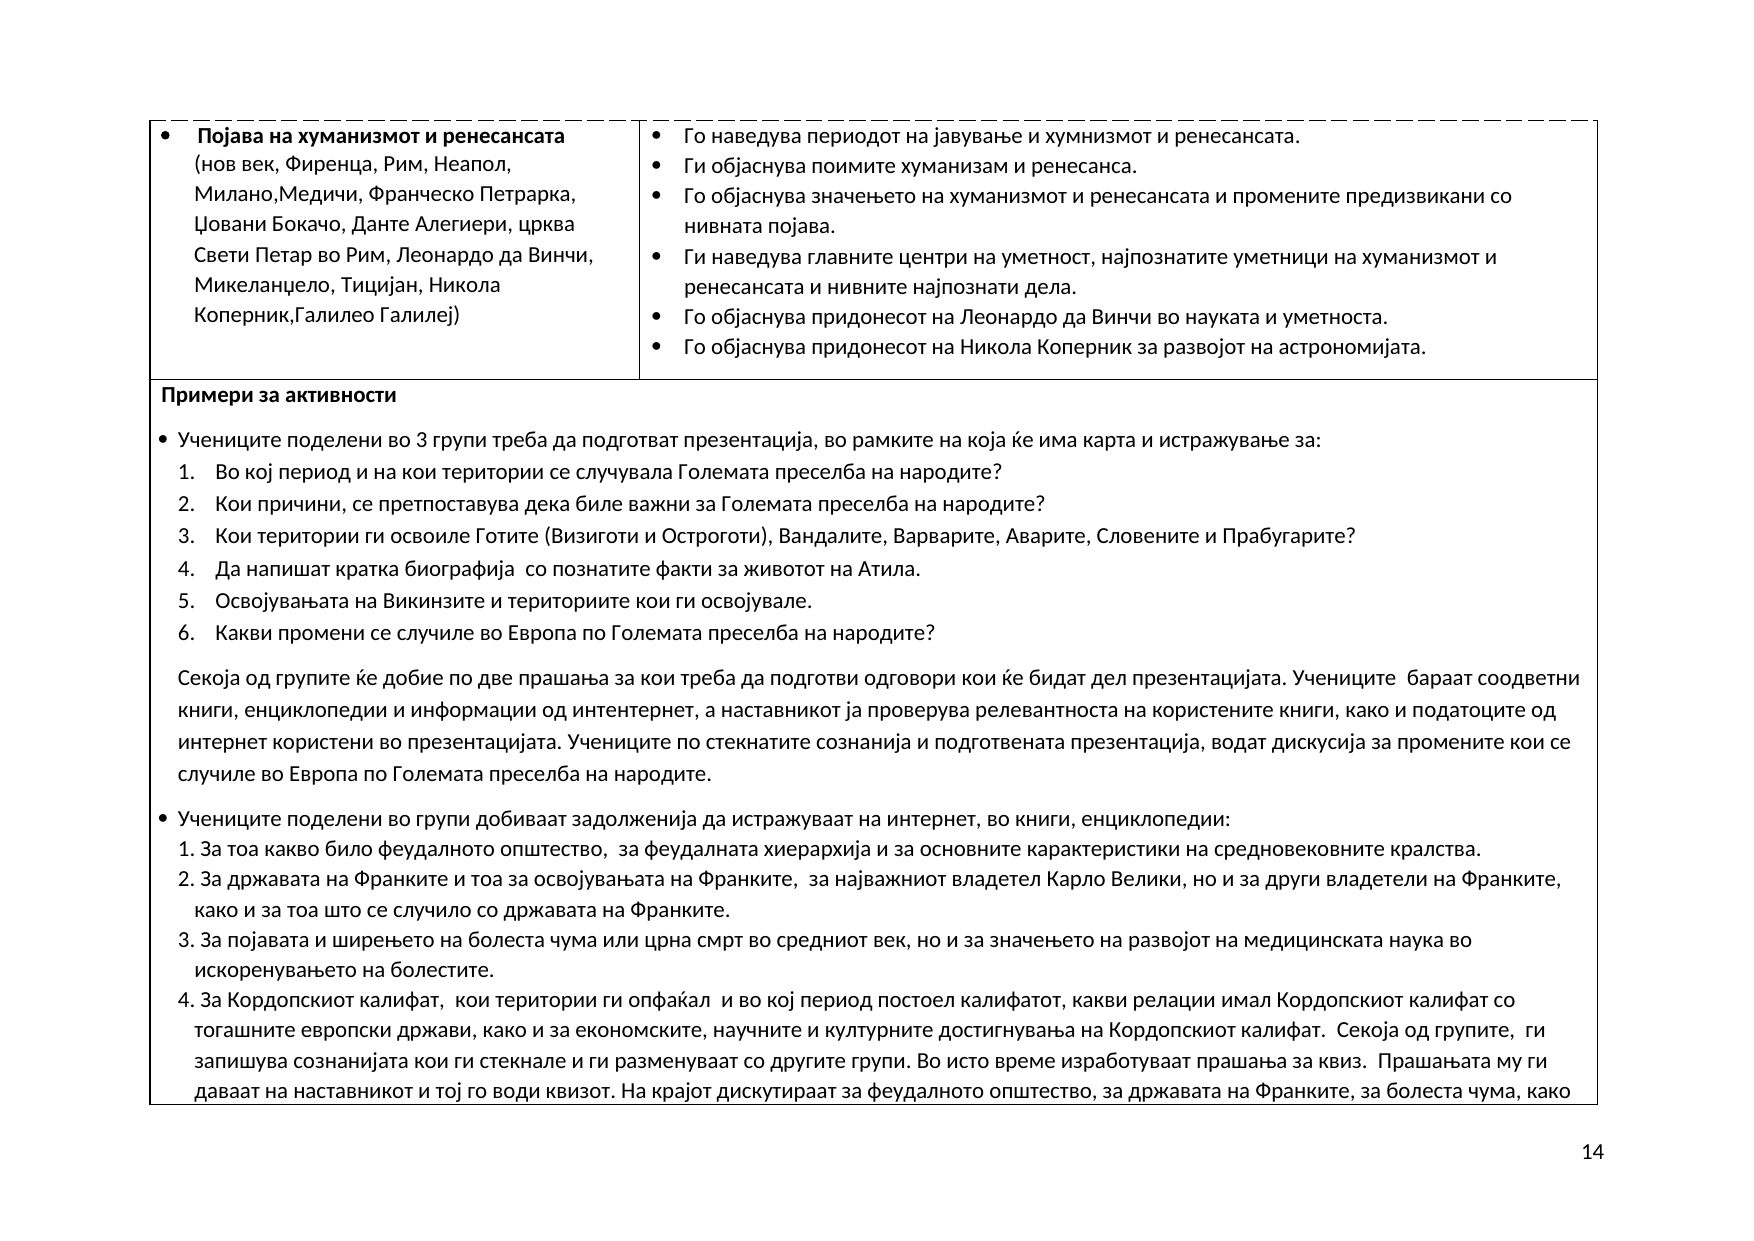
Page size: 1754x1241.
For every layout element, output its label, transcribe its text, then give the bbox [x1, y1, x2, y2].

table_cell Појава на хуманизмот и ренесансата (нов век, Фиренца, Рим, Неапол, Милано,Медичи, Франческо Петрарка, Џовани Бокачо, Данте Алегиери, црква Свети Петар во Рим, Леонардо да Винчи, Микеланџело, Тицијан, Никола Коперник,Галилео Галилеј) [151, 120, 639, 379]
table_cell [151, 380, 1597, 1104]
table_cell Го наведува периодот на јавување и хумнизмот и ренесансата. Ги објаснува поимите хуманизам и ренесанса. Го објаснува значењето на хуманизмот и ренесансата и промените предизвикани со нивната појава. Ги наведува главните центри на уметност, најпознатите уметници на хуманизмот и ренесансата и нивните најпознати дела. Го објаснува придонесот на Леонардо да Винчи во науката и уметноста. Го објаснува придонесот на Никола Коперник за развојот на астрономијата. [640, 120, 1597, 379]
